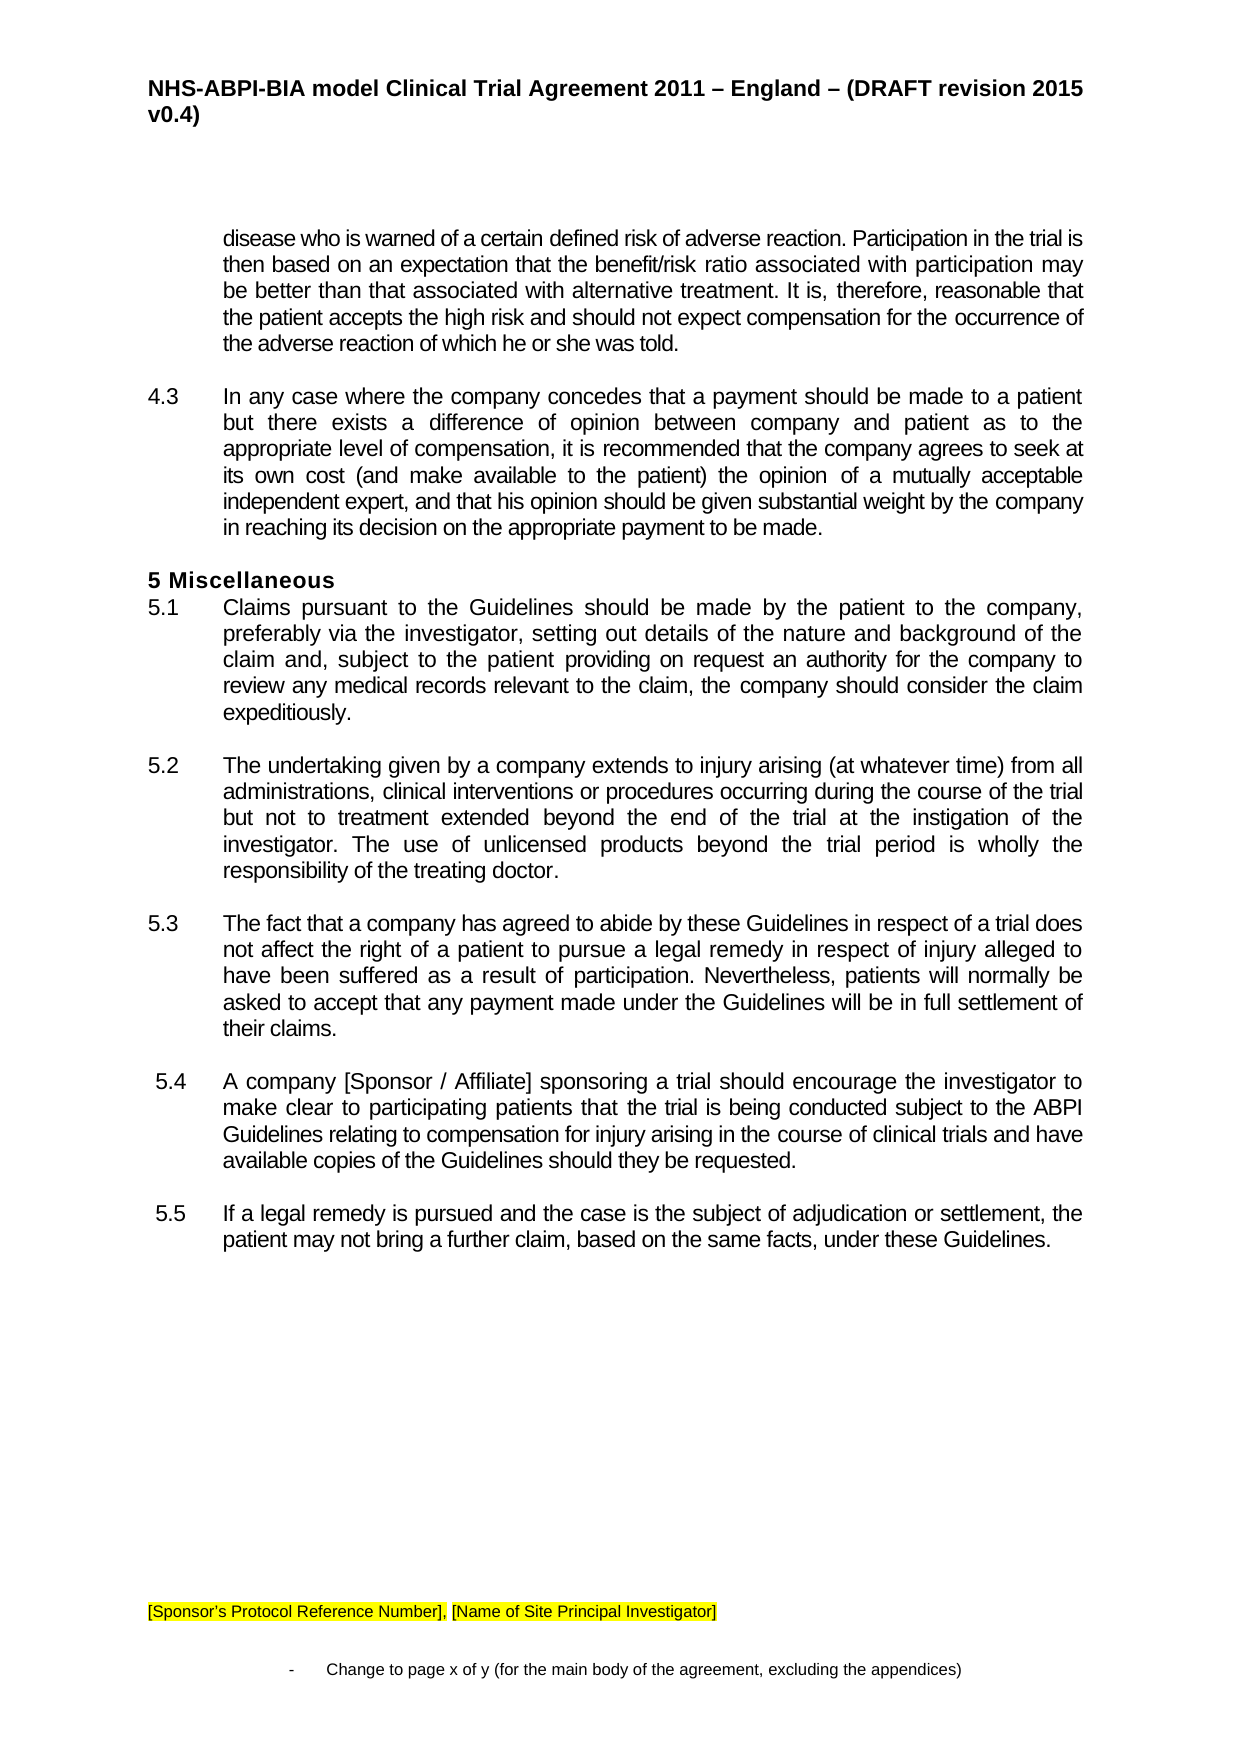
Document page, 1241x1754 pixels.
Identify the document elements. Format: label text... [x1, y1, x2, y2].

text 5 Miscellaneous [148, 567, 1098, 593]
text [223, 224, 1084, 356]
text 4.3 In any case where the company concedes that a payment should be made to a patient but there exists a difference of opinion between company and patient as to the appropriate level of compensation, it is recommended that the company agrees to seek at its own cost (and make available to the patient) the opinion of a mutually acceptable independent expert, and that his opinion should be given substantial weight by the company in reaching its decision on the appropriate payment to be made. [148, 383, 1084, 541]
text 5.5 If a legal remedy is pursued and the case is the subject of adjudication or settlement, the patient may not bring a further claim, based on the same facts, under these Guidelines. [155, 1199, 1083, 1252]
text 5.3 The fact that a company has agreed to abide by these Guidelines in respect of a trial does not affect the right of a patient to pursue a legal remedy in respect of injury alleged to have been suffered as a result of participation. Nevertheless, patients will normally be asked to accept that any payment made under the Guidelines will be in full settlement of their claims. [148, 910, 1083, 1041]
text 5.4 A company [Sponsor / Affiliate] sponsoring a trial should encourage the investigator to make clear to participating patients that the trial is being conducted subject to the ABPI Guidelines relating to compensation for injury arising in the course of clinical trials and have available copies of the Guidelines should they be requested. [155, 1068, 1083, 1173]
text 5.2 The undertaking given by a company extends to injury arising (at whatever time) from all administrations, clinical interventions or procedures occurring during the course of the trial but not to treatment extended beyond the end of the trial at the instigation of the investigator. The use of unlicensed products beyond the trial period is wholly the responsibility of the treating doctor. [148, 752, 1083, 883]
text 5.1 Claims pursuant to the Guidelines should be made by the patient to the company, preferably via the investigator, setting out details of the nature and background of the claim and, subject to the patient providing on request an authority for the company to review any medical records relevant to the claim, the company should consider the claim expeditiously. [148, 593, 1083, 725]
